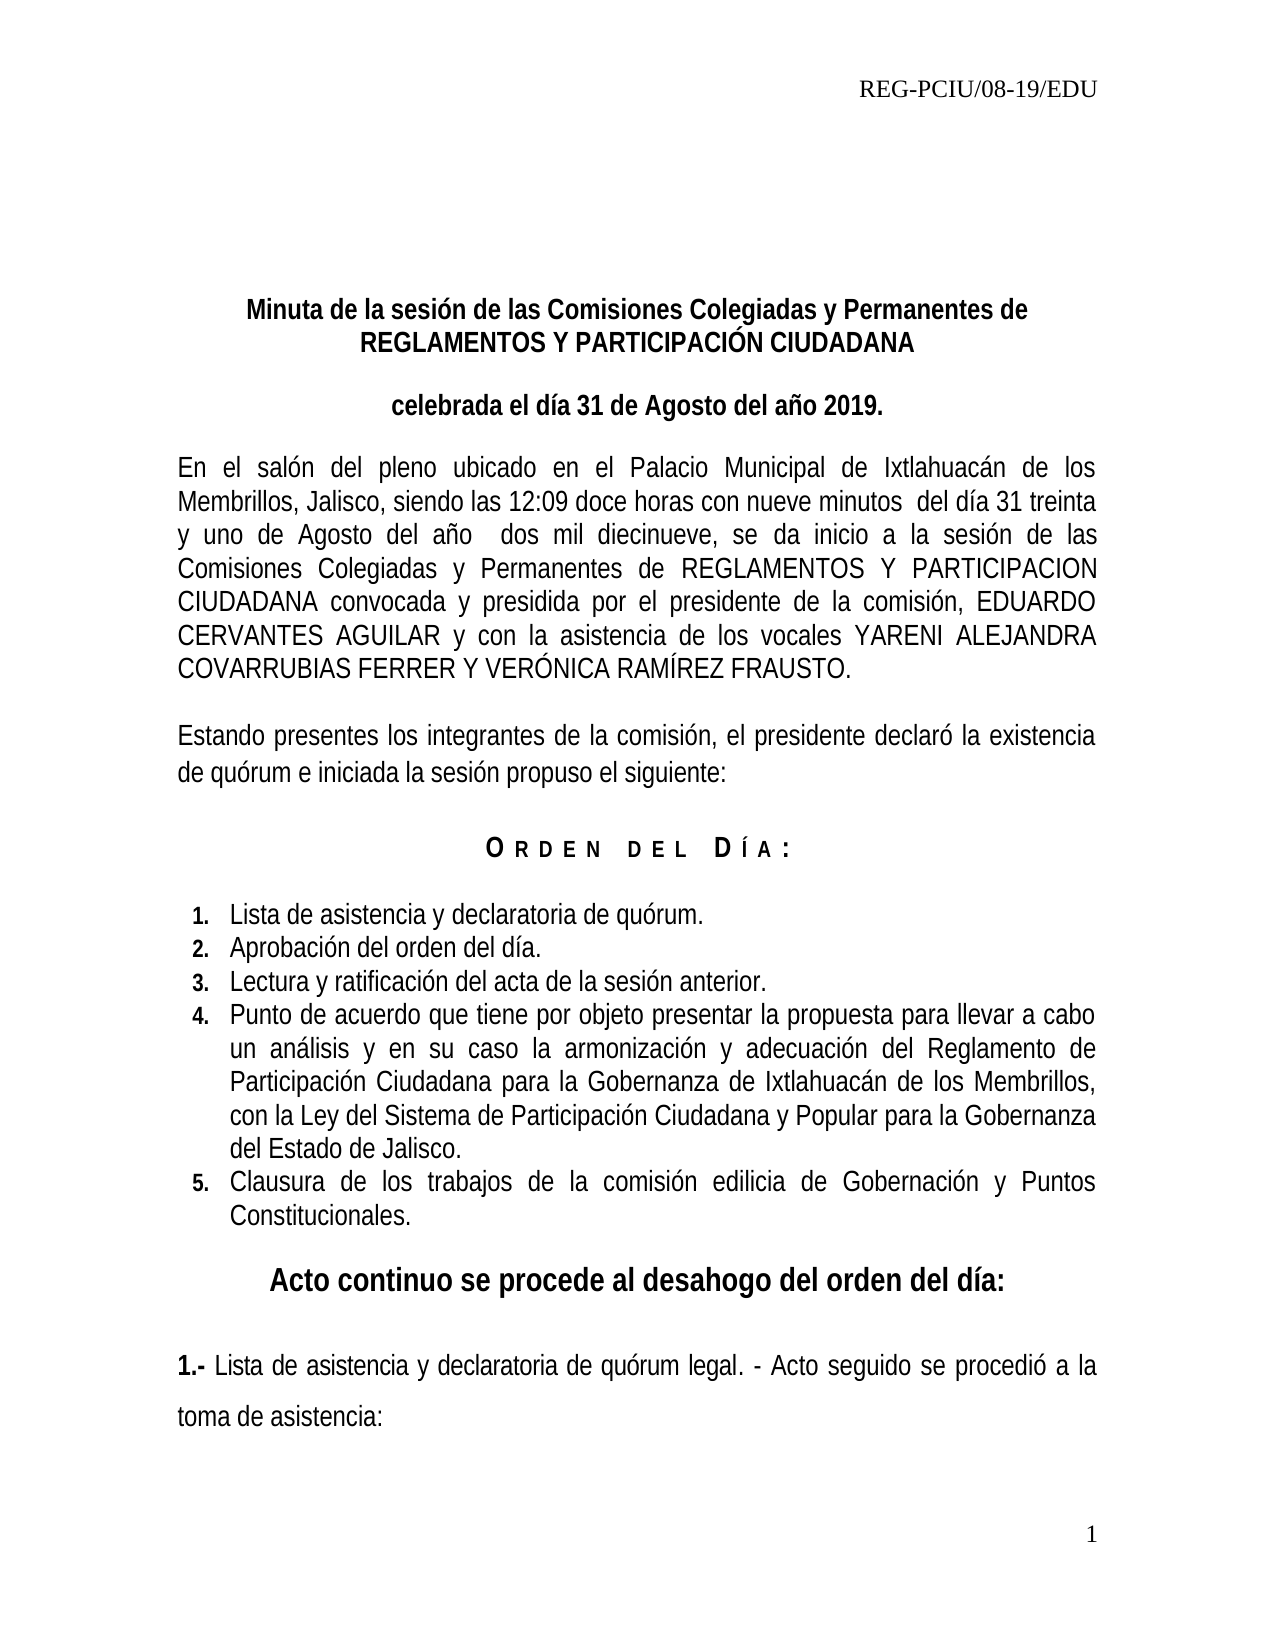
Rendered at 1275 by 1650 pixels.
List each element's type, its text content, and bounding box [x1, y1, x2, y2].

text Acto continuo se procede al desahogo del orden del día: [177, 1260, 1098, 1298]
text 1.- Lista de asistencia y declaratoria de quórum legal. - Acto seguido se procedió a la toma de asistencia: [177, 1348, 1098, 1432]
text Estando presentes los integrantes de la comisión, el presidente declaró la existencia de quórum e iniciada la sesión propuso el siguiente: [177, 714, 1098, 789]
text celebrada el día 31 de Agosto del año 2019. [177, 388, 1098, 421]
list Lectura y ratificación del acta de la sesión anterior. [192, 964, 1098, 997]
list Aprobación del orden del día. [192, 931, 1098, 964]
text En el salón del pleno ubicado en el Palacio Municipal de Ixtlahuacán de los Membrillos, Jalisco, siendo las 12:09 doce horas con nueve minutos del día 31 treinta y uno de Agosto del año dos mil diecinueve, se da inicio a la sesión de las Comisiones Colegiadas y Permanentes de REGLAMENTOS Y PARTICIPACION CIUDADANA convocada y presidida por el presidente de la comisión, EDUARDO CERVANTES AGUILAR y con la asistencia de los vocales YARENI ALEJANDRA COVARRUBIAS FERRER Y VERÓNICA RAMÍREZ FRAUSTO. [177, 450, 1098, 684]
text Orden del Día: [177, 826, 1098, 864]
list Clausura de los trabajos de la comisión edilicia de Gobernación y Puntos Constitucionales. [192, 1164, 1098, 1231]
list Punto de acuerdo que tiene por objeto presentar la propuesta para llevar a cabo un análisis y en su caso la armonización y adecuación del Reglamento de Participación Ciudadana para la Gobernanza de Ixtlahuacán de los Membrillos, con la Ley del Sistema de Participación Ciudadana y Popular para la Gobernanza del Estado de Jalisco. [192, 997, 1098, 1164]
list Lista de asistencia y declaratoria de quórum. [192, 897, 1098, 931]
text Minuta de la sesión de las Comisiones Colegiadas y Permanentes de REGLAMENTOS Y PARTICIPACIÓN CIUDADANA [177, 292, 1098, 359]
